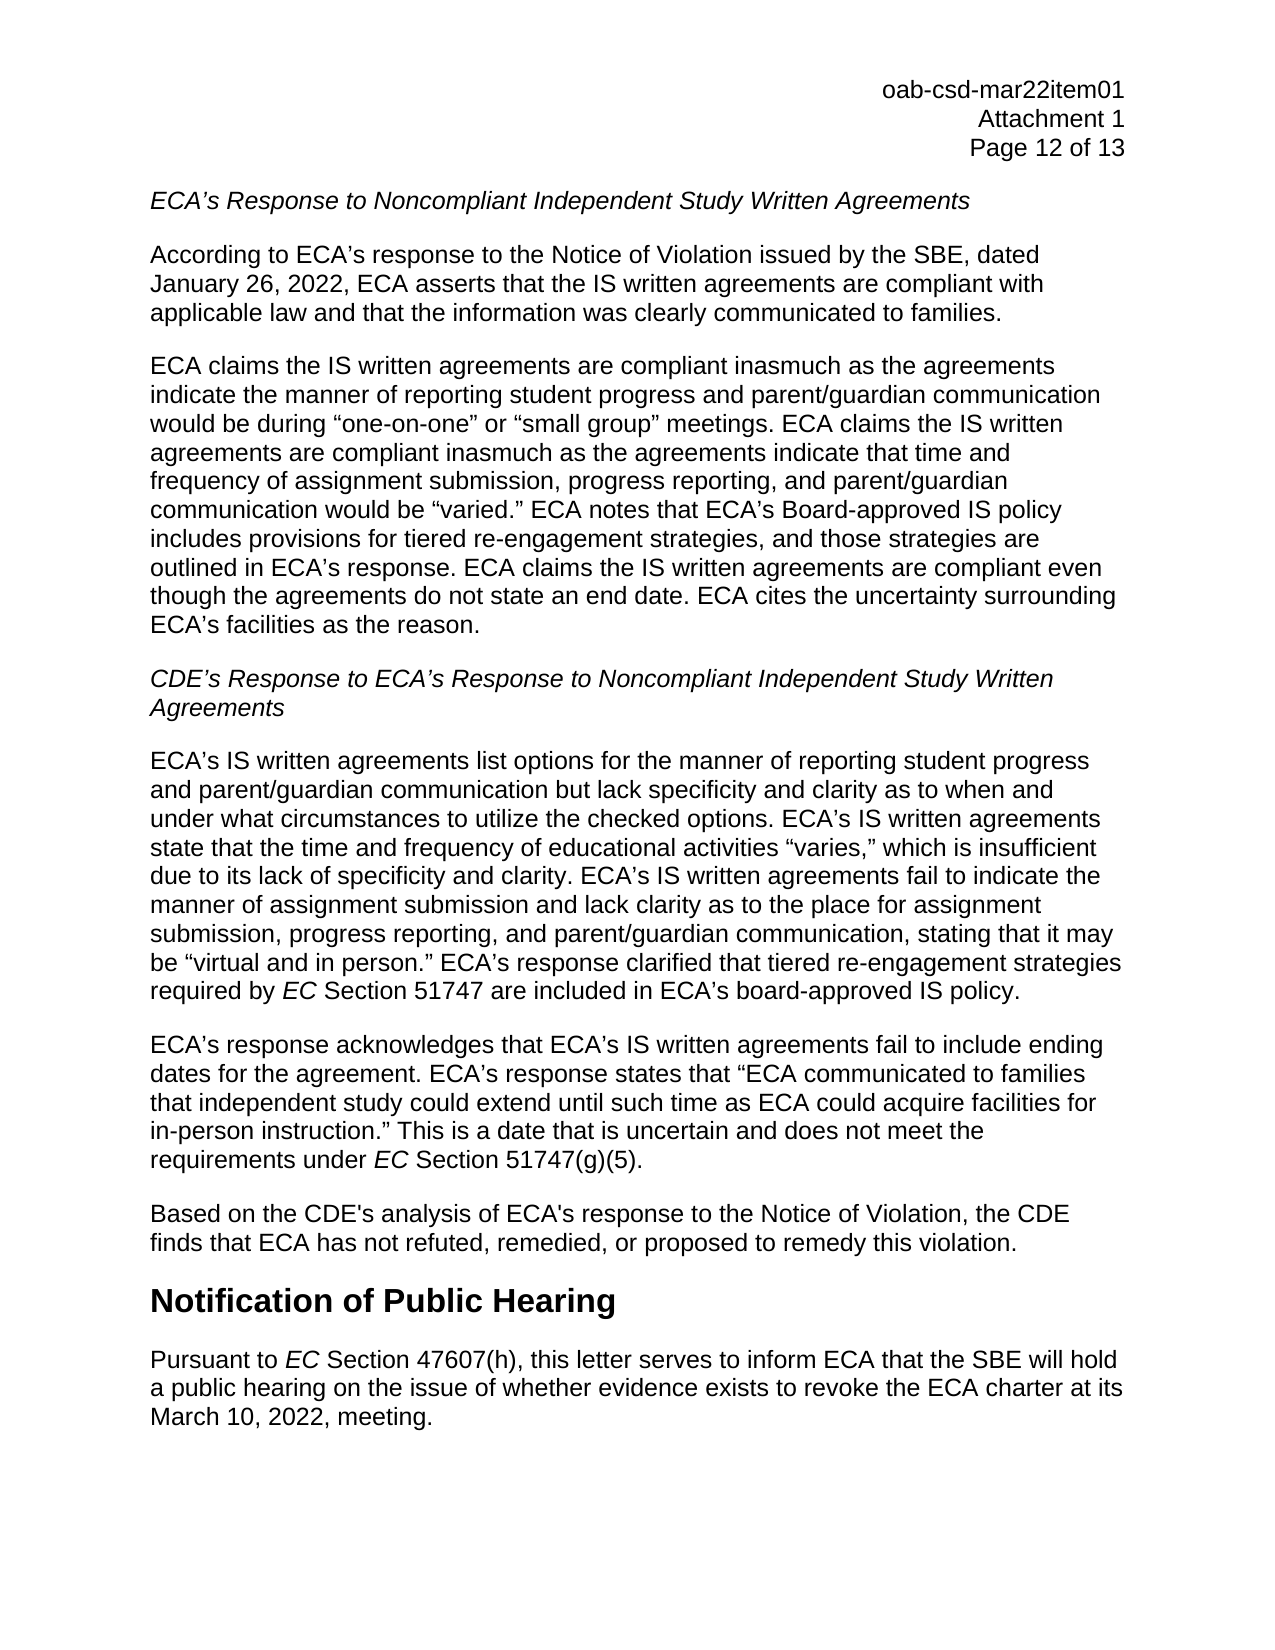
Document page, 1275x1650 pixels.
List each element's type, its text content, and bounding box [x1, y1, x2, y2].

text According to ECA’s response to the Notice of Violation issued by the SBE, dated January 26, 2022, ECA asserts that the IS written agreements are compliant with applicable law and that the information was clearly communicated to families. [150, 240, 1125, 326]
text Based on the CDE's analysis of ECA's response to the Notice of Violation, the CDE finds that ECA has not refuted, remedied, or proposed to remedy this violation. [150, 1199, 1125, 1256]
text ECA’s IS written agreements list options for the manner of reporting student progress and parent/guardian communication but lack specificity and clarity as to when and under what circumstances to utilize the checked options. ECA’s IS written agreements state that the time and frequency of educational activities “varies,” which is insufficient due to its lack of specificity and clarity. ECA’s IS written agreements fail to indicate the manner of assignment submission and lack clarity as to the place for assignment submission, progress reporting, and parent/guardian communication, stating that it may be “virtual and in person.” ECA’s response clarified that tiered re-engagement strategies required by EC Section 51747 are included in ECA’s board-approved IS policy. [150, 746, 1125, 1005]
text Pursuant to EC Section 47607(h), this letter serves to inform ECA that the SBE will hold a public hearing on the issue of whether evidence exists to revoke the ECA charter at its March 10, 2022, meeting. [150, 1345, 1125, 1431]
text ECA’s response acknowledges that ECA’s IS written agreements fail to include ending dates for the agreement. ECA’s response states that “ECA communicated to families that independent study could extend until such time as ECA could acquire facilities for in-person instruction.” This is a date that is uncertain and does not meet the requirements under EC Section 51747(g)(5). [150, 1030, 1125, 1174]
subtitle Notification of Public Hearing [150, 1281, 1125, 1320]
subtitle CDE’s Response to ECA’s Response to Noncompliant Independent Study Written Agreements [150, 664, 1125, 721]
text ECA claims the IS written agreements are compliant inasmuch as the agreements indicate the manner of reporting student progress and parent/guardian communication would be during “one-on-one” or “small group” meetings. ECA claims the IS written agreements are compliant inasmuch as the agreements indicate that time and frequency of assignment submission, progress reporting, and parent/guardian communication would be “varied.” ECA notes that ECA’s Board-approved IS policy includes provisions for tiered re-engagement strategies, and those strategies are outlined in ECA’s response. ECA claims the IS written agreements are compliant even though the agreements do not state an end date. ECA cites the uncertainty surrounding ECA’s facilities as the reason. [150, 351, 1125, 639]
subtitle ECA’s Response to Noncompliant Independent Study Written Agreements [150, 186, 1125, 215]
